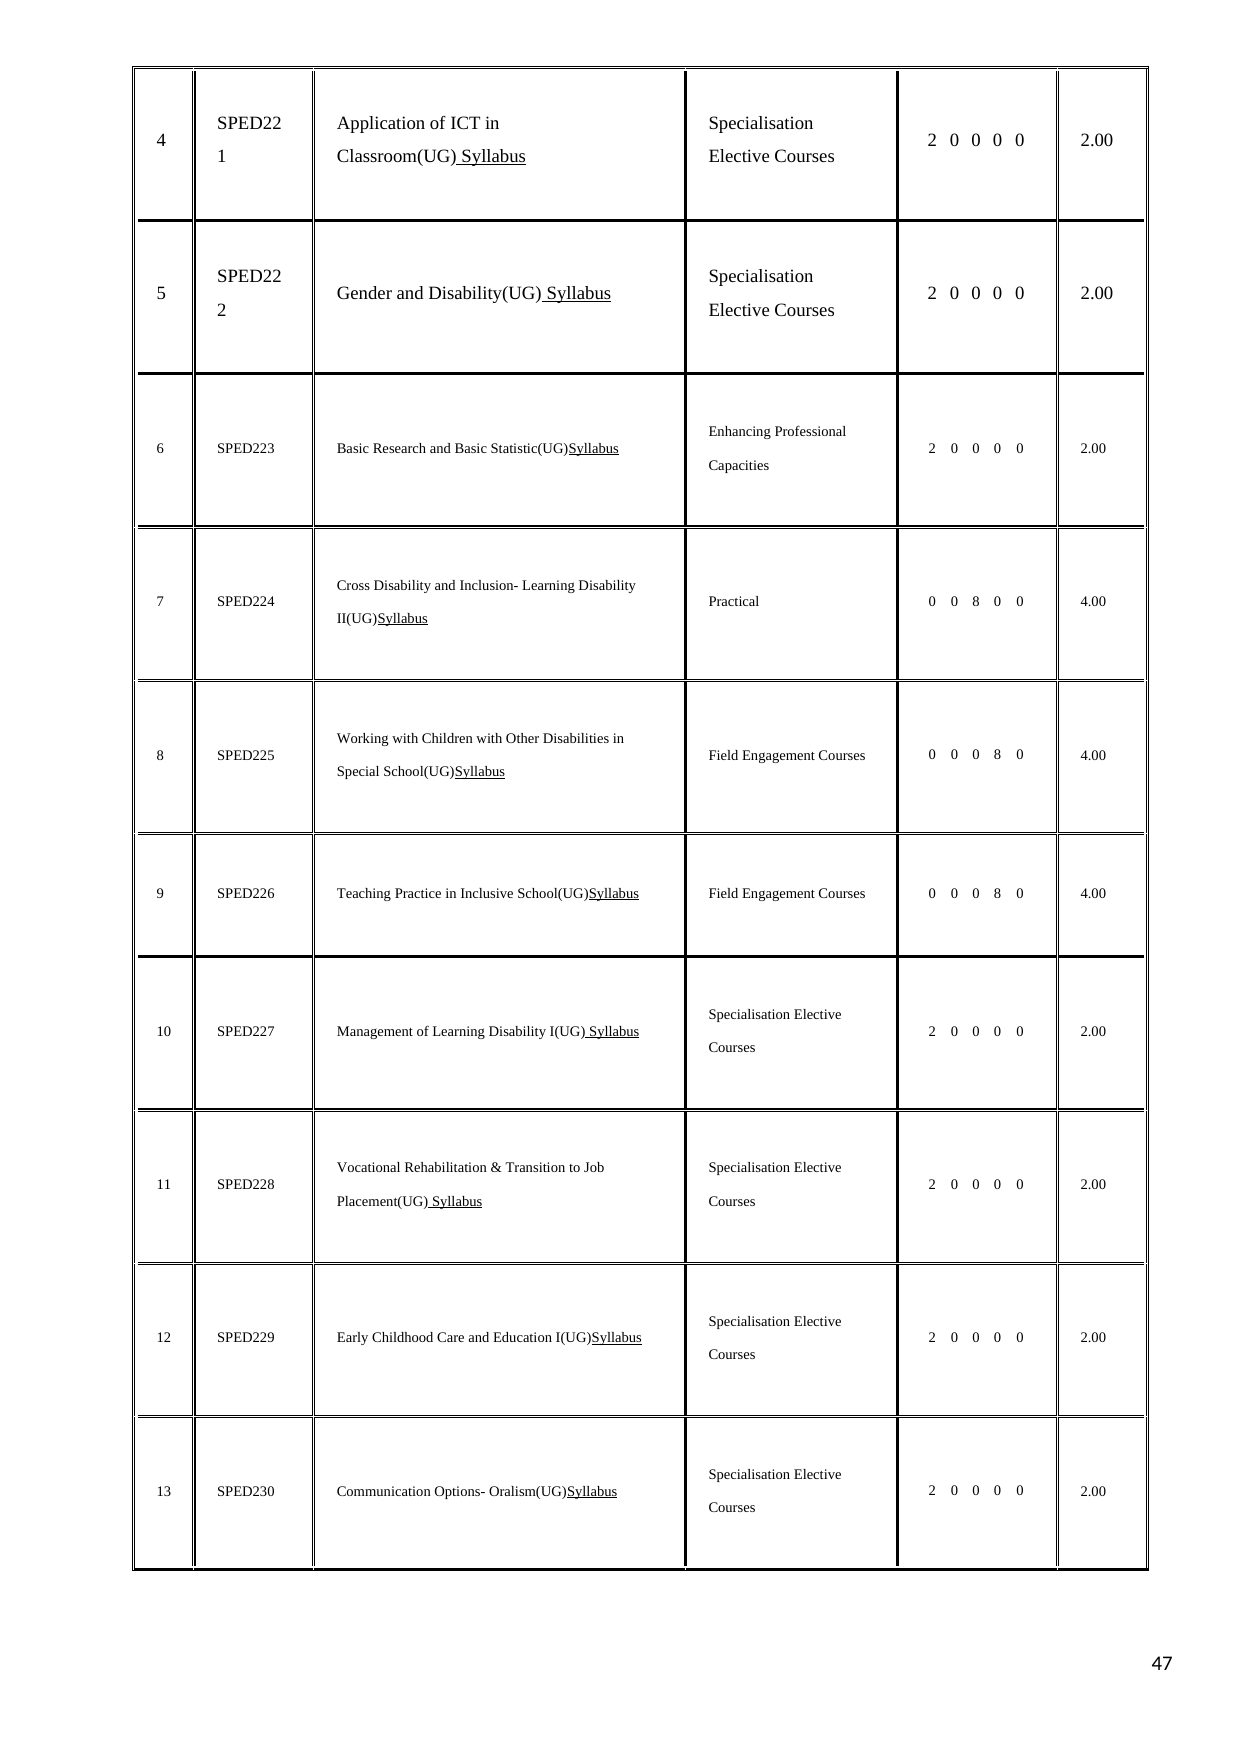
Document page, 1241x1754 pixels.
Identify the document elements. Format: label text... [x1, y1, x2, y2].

table_cell SPED222 [196, 222, 312, 372]
table_cell Gender and Disability(UG) Syllabus [315, 222, 684, 372]
table_cell 6 [135, 372, 192, 525]
table_cell Teaching Practice in Inclusive School(UG)Syllabus [315, 835, 684, 955]
table_cell 2.00 [1059, 372, 1146, 525]
table_cell SPED228 [196, 1112, 312, 1261]
table_cell Specialisation Elective Courses [687, 958, 896, 1108]
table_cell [685, 69, 897, 219]
table_cell SPED221 [194, 69, 314, 219]
table_cell 8 [135, 679, 192, 832]
table_cell Specialisation Elective Courses [687, 1112, 896, 1261]
table_cell 4 [134, 67, 194, 219]
table_cell Field Engagement Courses [687, 835, 896, 955]
table_cell SPED224 [196, 529, 312, 678]
table_cell SPED229 [196, 1265, 312, 1414]
table_cell [899, 1265, 1056, 1414]
table_cell [899, 375, 1056, 525]
table_cell 5 [135, 219, 192, 372]
table_cell [899, 222, 1056, 372]
table_cell SPED225 [196, 682, 312, 832]
table_cell Early Childhood Care and Education I(UG)Syllabus [315, 1265, 684, 1414]
table_cell 2.00 [1059, 1261, 1146, 1414]
table_cell SPED230 [194, 1418, 314, 1568]
table_cell Specialisation Elective Courses [687, 222, 896, 372]
table_cell 7 [135, 525, 192, 678]
table_cell [899, 835, 1056, 955]
table_cell SPED227 [196, 958, 312, 1108]
table_cell Enhancing Professional Capacities [687, 375, 896, 525]
table_cell Working with Children with Other Disabilities in Special School(UG)Syllabus [315, 682, 684, 832]
table_cell SPED223 [196, 375, 312, 525]
table_cell 4.00 [1058, 832, 1147, 955]
table_cell 4.00 [1059, 679, 1146, 832]
table_cell Specialisation Elective Courses [687, 1265, 896, 1414]
table_cell [897, 1418, 1057, 1568]
table_cell SPED226 [196, 835, 312, 955]
table_cell 2.00 [1059, 219, 1146, 372]
table_cell 2.00 [1058, 69, 1146, 219]
table_cell [899, 958, 1056, 1108]
table_cell [899, 1112, 1056, 1261]
table_cell 11 [135, 1108, 192, 1261]
table_cell Practical [687, 529, 896, 678]
table_cell 12 [135, 1261, 192, 1414]
table_cell Vocational Rehabilitation & Transition to Job Placement(UG) Syllabus [315, 1112, 684, 1261]
table_cell [899, 529, 1056, 678]
table_cell 2.00 [1059, 1108, 1146, 1261]
table_cell 13 [135, 1415, 194, 1568]
table_cell Cross Disability and Inclusion- Learning Disability II(UG)Syllabus [315, 529, 684, 678]
table_cell Application of ICT in Classroom(UG) Syllabus [314, 69, 685, 219]
table_cell Field Engagement Courses [687, 682, 896, 832]
table_cell 4.00 [1059, 525, 1146, 678]
table_cell Communication Options- Oralism(UG)Syllabus [314, 1418, 685, 1568]
table_cell 10 [135, 955, 192, 1108]
table_cell Management of Learning Disability I(UG) Syllabus [315, 958, 684, 1108]
table_cell 2.00 [1058, 1415, 1146, 1568]
table_cell [899, 682, 1056, 832]
table_cell Basic Research and Basic Statistic(UG)Syllabus [315, 375, 684, 525]
table_cell 9 [134, 832, 194, 955]
table_cell [897, 69, 1057, 219]
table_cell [685, 1418, 897, 1568]
table_cell 2.00 [1059, 955, 1146, 1108]
